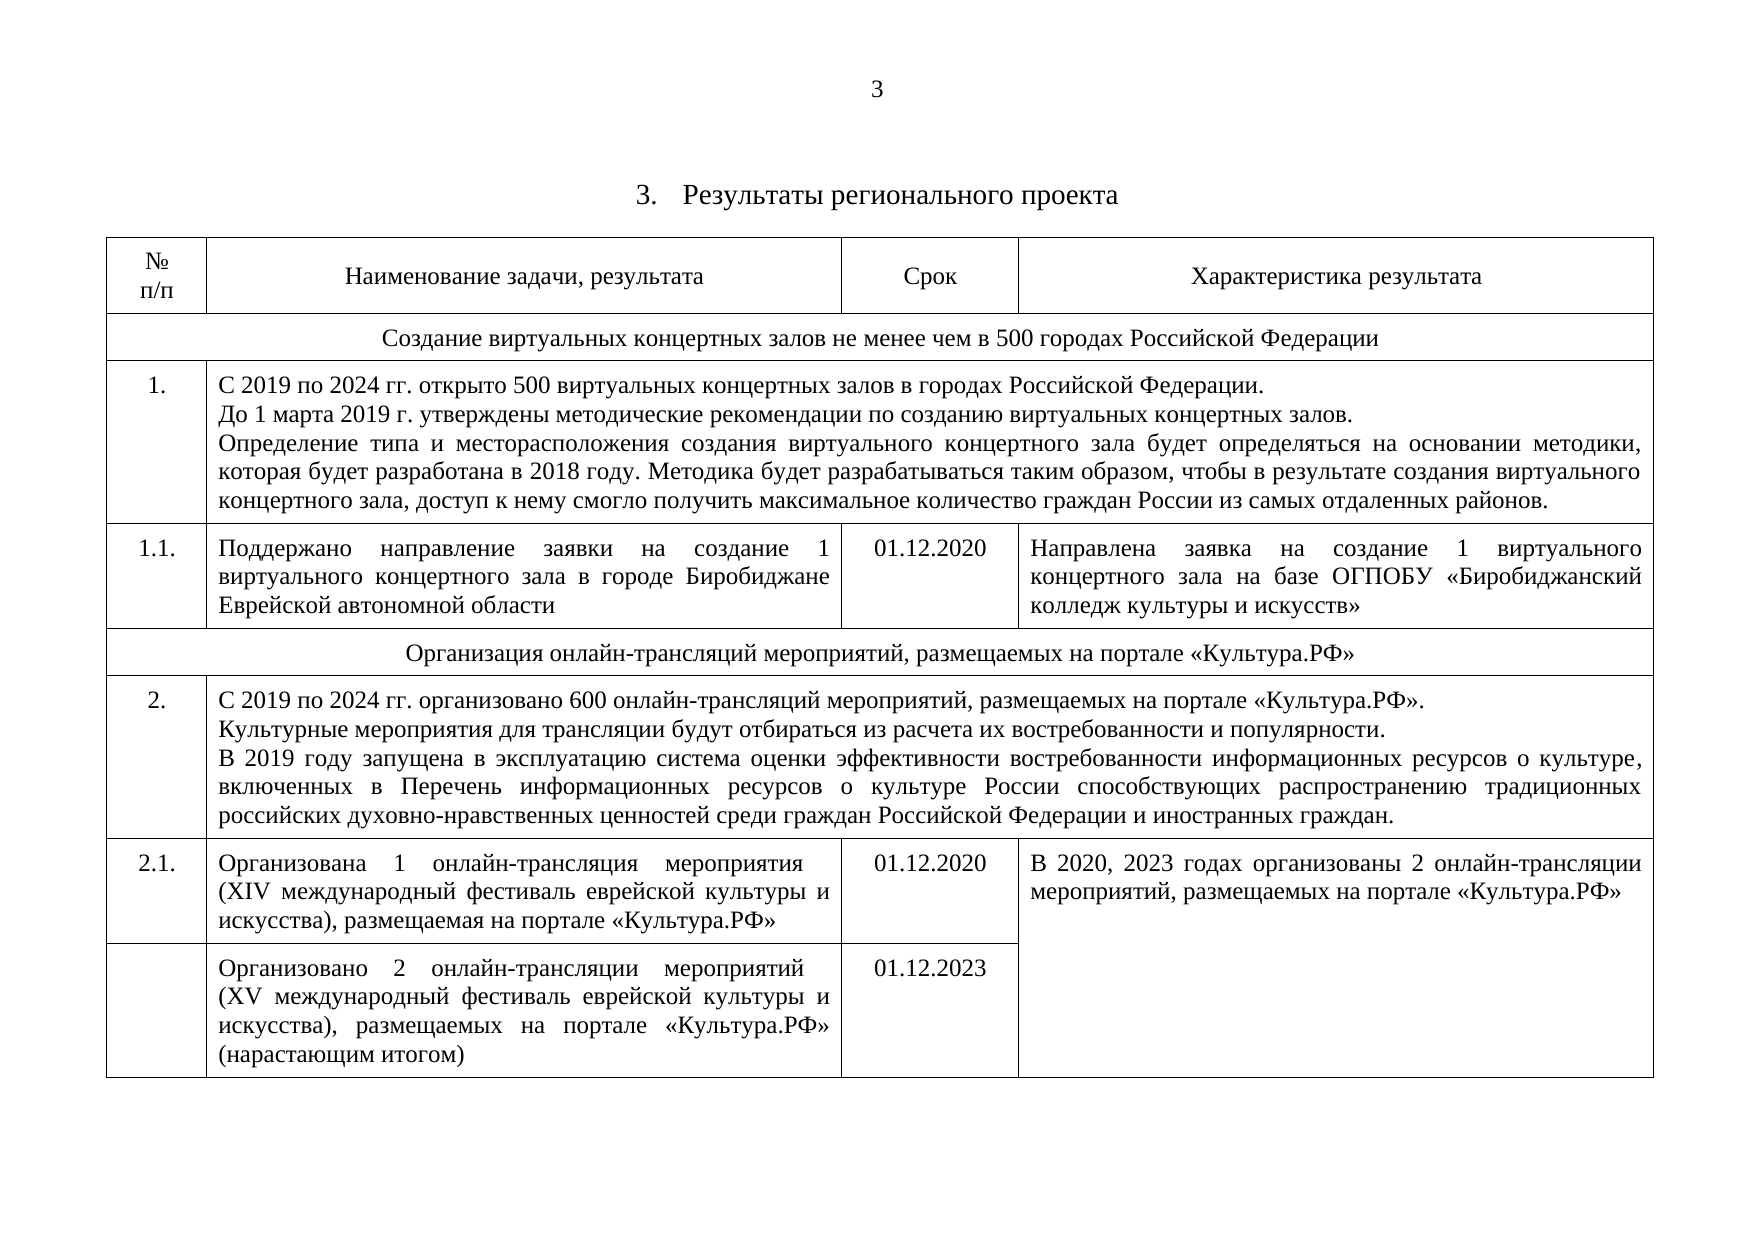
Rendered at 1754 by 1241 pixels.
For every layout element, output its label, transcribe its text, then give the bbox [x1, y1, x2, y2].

table_cell 01.12.2020 [842, 524, 1018, 628]
table_cell 2.1. [107, 839, 206, 943]
table_cell В 2020, 2023 годах организованы 2 онлайн-трансляции мероприятий, размещаемых на портале «Культура.РФ» [1019, 839, 1653, 1077]
table_cell [107, 944, 206, 1077]
table_cell Создание виртуальных концертных залов не менее чем в 500 городах Российской Федерации [107, 314, 1653, 360]
table_cell 01.12.2023 [842, 944, 1018, 1077]
table_cell Направлена заявка на создание 1 виртуального концертного зала на базе ОГПОБУ «Биробиджанский колледж культуры и искусств» [1019, 524, 1653, 628]
table_cell 01.12.2020 [842, 839, 1018, 943]
table_cell Организация онлайн-трансляций мероприятий, размещаемых на портале «Культура.РФ» [107, 629, 1653, 675]
table_header Срок [842, 238, 1018, 313]
table_header Наименование задачи, результата [207, 238, 841, 313]
table_cell 1. [107, 361, 206, 523]
table_cell Поддержано направление заявки на создание 1 виртуального концертного зала в городе Биробиджане Еврейской автономной области [207, 524, 841, 628]
table_header № п/п [107, 238, 206, 313]
table_cell С 2019 по 2024 гг. организовано 600 онлайн-трансляций мероприятий, размещаемых на портале «Культура.РФ». Культурные мероприятия для трансляции будут отбираться из расчета их востребованности и популярности. В 2019 году запущена в эксплуатацию система оценки эффективности востребованности информационных ресурсов о культуре, включенных в Перечень информационных ресурсов о культуре России способствующих распространению традиционных российских духовно-нравственных ценностей среди граждан Российской Федерации и иностранных граждан. [207, 676, 1653, 838]
list Результаты регионального проекта [118, 177, 1636, 211]
table_header Характеристика результата [1019, 238, 1653, 313]
table_cell 2. [107, 676, 206, 838]
table_cell Организовано 2 онлайн-трансляции мероприятий (XV международный фестиваль еврейской культуры и искусства), размещаемых на портале «Культура.РФ» (нарастающим итогом) [207, 944, 841, 1077]
table_cell Организована 1 онлайн-трансляция мероприятия (XIV международный фестиваль еврейской культуры и искусства), размещаемая на портале «Культура.РФ» [207, 839, 841, 943]
table_cell С 2019 по 2024 гг. открыто 500 виртуальных концертных залов в городах Российской Федерации. До 1 марта 2019 г. утверждены методические рекомендации по созданию виртуальных концертных залов. Определение типа и месторасположения создания виртуального концертного зала будет определяться на основании методики, которая будет разработана в 2018 году. Методика будет разрабатываться таким образом, чтобы в результате создания виртуального концертного зала, доступ к нему смогло получить максимальное количество граждан России из самых отдаленных районов. [207, 361, 1653, 523]
table_cell 1.1. [107, 524, 206, 628]
